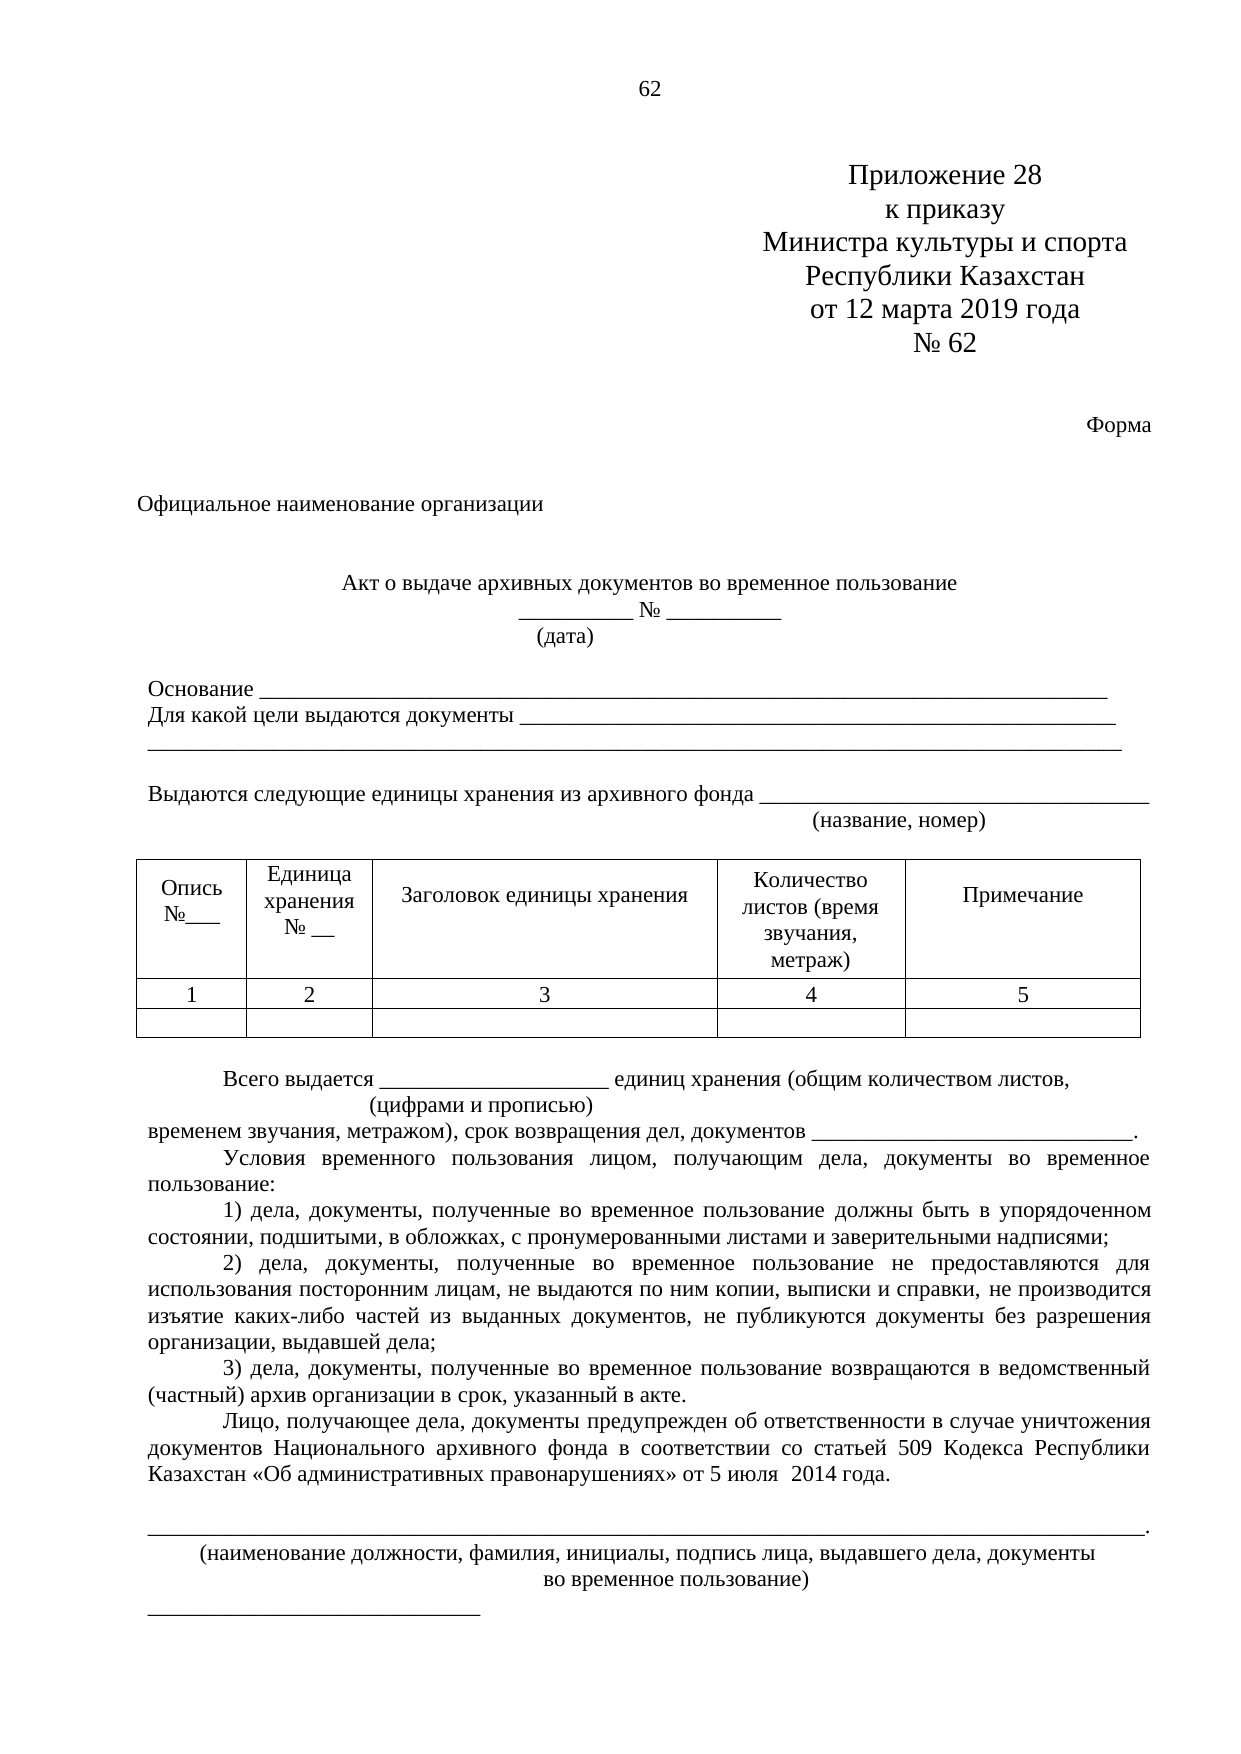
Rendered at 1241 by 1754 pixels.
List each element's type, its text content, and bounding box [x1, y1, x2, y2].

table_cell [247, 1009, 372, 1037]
text Лицо, получающее дела, документы предупрежден об ответственности в случае уничтожения документов Национального архивного фонда в соответствии со статьей 509 Кодекса Республики Казахстан «Об административных правонарушениях» от 5 июля 2014 года. [148, 1407, 1152, 1486]
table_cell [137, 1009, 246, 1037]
text (цифрами и прописью) [148, 1091, 1152, 1117]
text № 62 [738, 325, 1152, 358]
text 3) дела, документы, полученные во временное пользование возвращаются в ведомственный (частный) архив организации в срок, указанный в акте. [148, 1354, 1152, 1407]
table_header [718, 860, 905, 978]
text Основание __________________________________________________________________________ [148, 675, 1152, 701]
text 2) дела, документы, полученные во временное пользование не предоставляются для использования посторонним лицам, не выдаются по ним копии, выписки и справки, не производится изъятие каких-либо частей из выданных документов, не публикуются документы без разрешения организации, выдавшей дела; [148, 1249, 1152, 1354]
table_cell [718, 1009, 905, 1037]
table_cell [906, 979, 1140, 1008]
text Условия временного пользования лицом, получающим дела, документы во временное пользование: [148, 1144, 1152, 1196]
text _____________________________ [148, 1592, 1152, 1618]
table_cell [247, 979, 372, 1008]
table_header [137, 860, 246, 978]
text Акт о выдаче архивных документов во временное пользование [148, 569, 1152, 596]
text Форма [148, 411, 1152, 438]
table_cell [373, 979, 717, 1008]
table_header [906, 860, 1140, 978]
text Всего выдается ____________________ единиц хранения (общим количеством листов, [148, 1064, 1152, 1091]
text от 12 марта 2019 года [738, 291, 1152, 325]
text Для какой цели выдаются документы ____________________________________________________ [148, 701, 1152, 727]
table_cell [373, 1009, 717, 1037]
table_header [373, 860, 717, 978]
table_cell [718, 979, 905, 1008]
text Выдаются следующие единицы хранения из архивного фонда __________________________________ [148, 780, 1152, 807]
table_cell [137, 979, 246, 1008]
text __________ № __________ [148, 596, 1152, 622]
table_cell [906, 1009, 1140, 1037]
text временем звучания, метражом), срок возвращения дел, документов ____________________________. [148, 1117, 1152, 1144]
text Министра культуры и спорта [738, 224, 1152, 258]
text (название, номер) [148, 807, 1152, 833]
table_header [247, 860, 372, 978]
text Приложение 28 [738, 157, 1152, 191]
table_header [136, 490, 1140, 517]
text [148, 1513, 1152, 1539]
text (наименование должности, фамилия, инициалы, подпись лица, выдавшего дела, документы [148, 1539, 1152, 1565]
text к приказу [738, 191, 1152, 224]
text _____________________________________________________________________________________ [148, 727, 1152, 754]
text 1) дела, документы, полученные во временное пользование должны быть в упорядоченном состоянии, подшитыми, в обложках, с пронумерованными листами и заверительными надписями; [148, 1196, 1152, 1249]
text Республики Казахстан [738, 258, 1152, 291]
text (дата) [148, 622, 679, 648]
text во временное пользование) [148, 1565, 1152, 1592]
